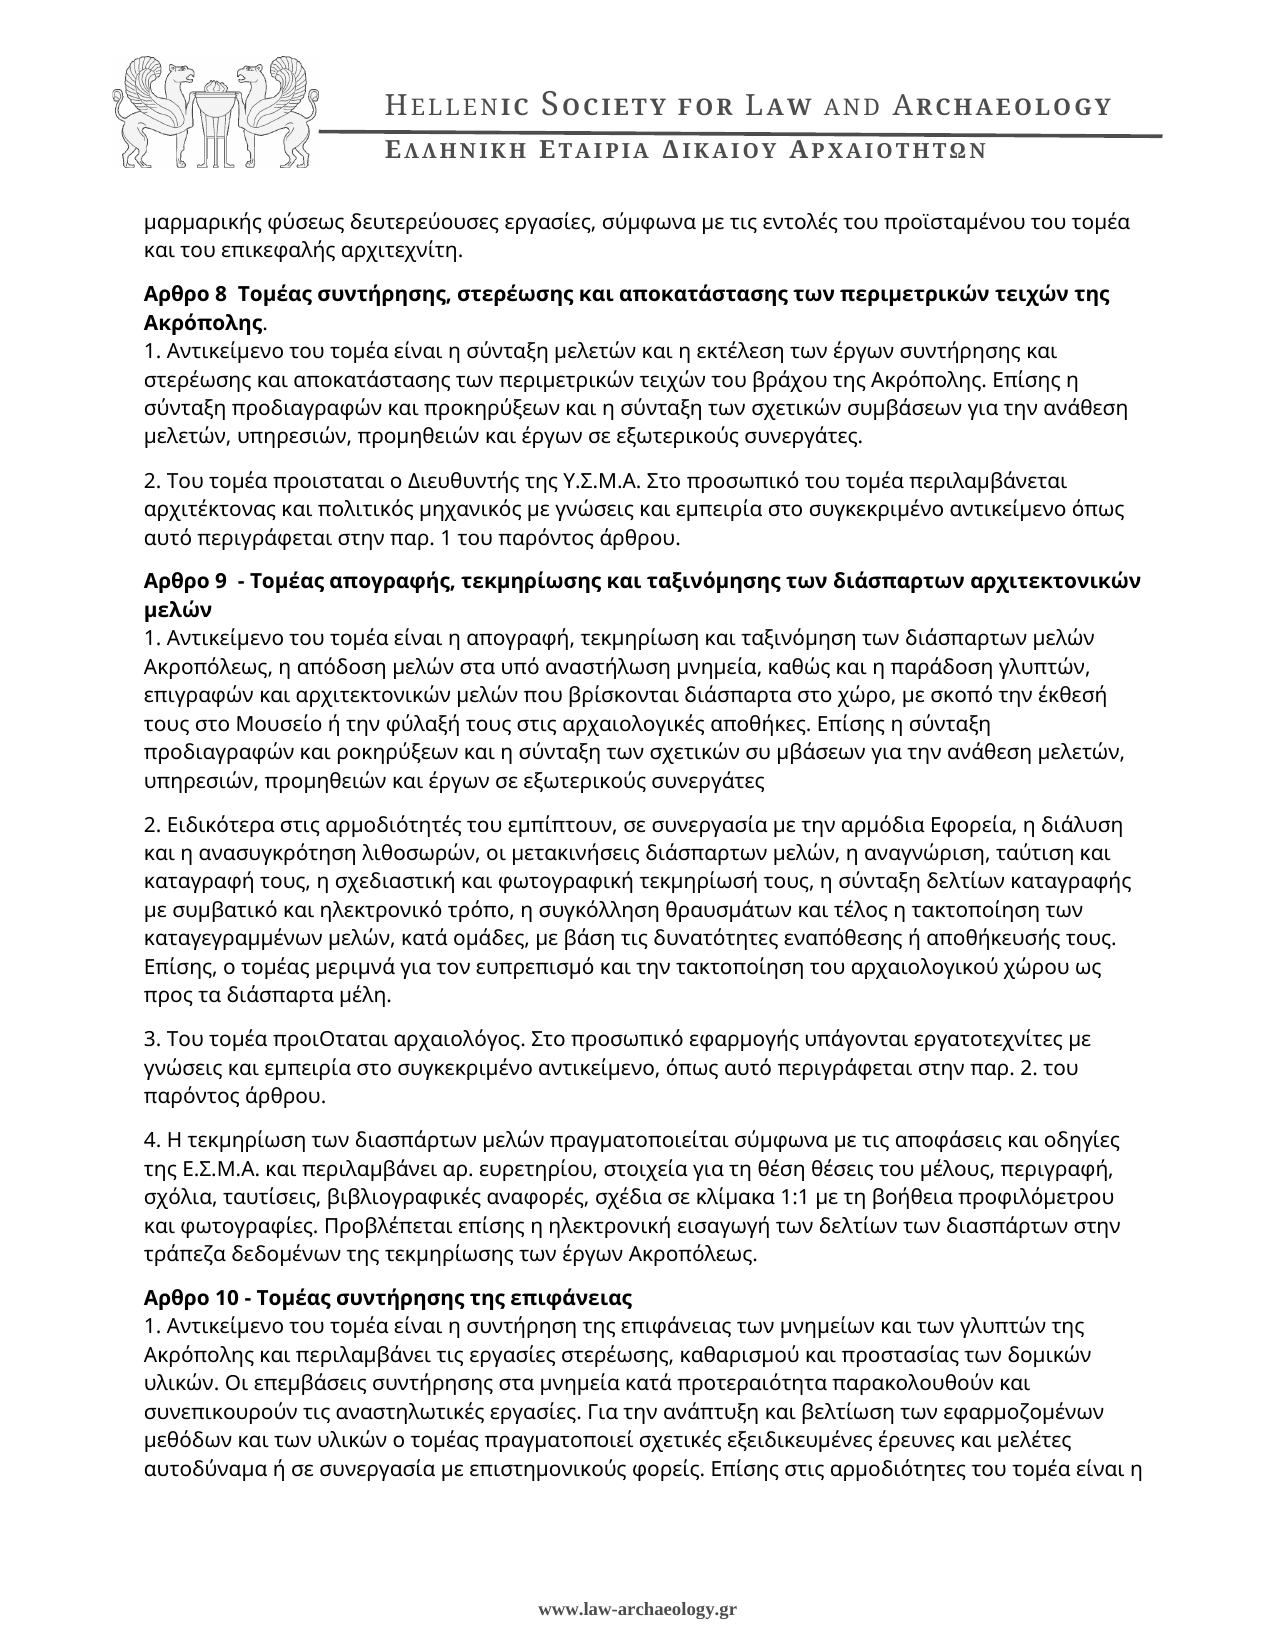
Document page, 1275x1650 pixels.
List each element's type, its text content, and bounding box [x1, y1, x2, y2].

text Αρθρο 8 Τομέας συντήρησης, στερέωσης και αποκατάστασης των περιμετρικών τειχών της Ακρόπολης. 1. Αντικείμενο του τομέα είναι η σύνταξη μελετών και η εκτέλεση των έργων συντήρησης και στερέωσης και αποκατάστασης των περιμετρικών τειχών του βράχου της Ακρόπολης. Επίσης η σύνταξη προδιαγραφών και προκηρύξεων και η σύνταξη των σχετικών συμβάσεων για την ανάθεση μελετών, υπηρεσιών, προμηθειών και έργων σε εξωτερικούς συνεργάτες. [144, 279, 1147, 450]
text 2. Ειδικότερα στις αρμοδιότητές του εμπίπτουν, σε συνεργασία με την αρμόδια Εφορεία, η διάλυση και η ανασυγκρότηση λιθοσωρών, οι μετακινήσεις διάσπαρτων μελών, η αναγνώριση, ταύτιση και καταγραφή τους, η σχεδιαστική και φωτογραφική τεκμηρίωσή τους, η σύνταξη δελτίων καταγραφής με συμβατικό και ηλεκτρονικό τρόπο, η συγκόλληση θραυσμάτων και τέλος η τακτοποίηση των καταγεγραμμένων μελών, κατά ομάδες, με βάση τις δυνατότητες εναπόθεσης ή αποθήκευσής τους. Επίσης, ο τομέας μεριμνά για τον ευπρεπισμό και την τακτοποίηση του αρχαιολογικού χώρου ως προς τα διάσπαρτα μέλη. [144, 810, 1147, 1009]
text 4. Η τεκμηρίωση των διασπάρτων μελών πραγματοποιείται σύμφωνα με τις αποφάσεις και οδηγίες της Ε.Σ.Μ.Α. και περιλαμβάνει αρ. ευρετηρίου, στοιχεία για τη θέση θέσεις του μέλους, περιγραφή, σχόλια, ταυτίσεις, βιβλιογραφικές αναφορές, σχέδια σε κλίμακα 1:1 με τη βοήθεια προφιλόμετρου και φωτογραφίες. Προβλέπεται επίσης η ηλεκτρονική εισαγωγή των δελτίων των διασπάρτων στην τράπεζα δεδομένων της τεκμηρίωσης των έργων Ακροπόλεως. [144, 1125, 1147, 1268]
text 2. Του τομέα προισταται ο Διευθυντής της Υ.Σ.Μ.Α. Στο προσωπικό του τομέα περιλαμβάνεται αρχιτέκτονας και πολιτικός μηχανικός με γνώσεις και εμπειρία στο συγκεκριμένο αντικείμενο όπως αυτό περιγράφεται στην παρ. 1 του παρόντος άρθρου. [144, 466, 1147, 551]
text Αρθρο 9 - Τομέας απογραφής, τεκμηρίωσης και ταξινόμησης των διάσπαρτων αρχιτεκτονικών μελών 1. Αντικείμενο του τομέα είναι η απογραφή, τεκμηρίωση και ταξινόμηση των διάσπαρτων μελών Ακροπόλεως, η απόδοση μελών στα υπό αναστήλωση μνημεία, καθώς και η παράδοση γλυπτών, επιγραφών και αρχιτεκτονικών μελών που βρίσκονται διάσπαρτα στο χώρο, με σκοπό την έκθεσή τους στο Μουσείο ή την φύλαξή τους στις αρχαιολογικές αποθήκες. Επίσης η σύνταξη προδιαγραφών και ροκηρύξεων και η σύνταξη των σχετικών συ μβάσεων για την ανάθεση μελετών, υπηρεσιών, προμηθειών και έργων σε εξωτερικούς συνεργάτες [144, 567, 1147, 794]
picture [112, 56, 319, 168]
text 3. Του τομέα προιΟταται αρχαιολόγος. Στο προσωπικό εφαρμογής υπάγονται εργατοτεχνίτες με γνώσεις και εμπειρία στο συγκεκριμένο αντικείμενο, όπως αυτό περιγράφεται στην παρ. 2. του παρόντος άρθρου. [144, 1024, 1147, 1110]
